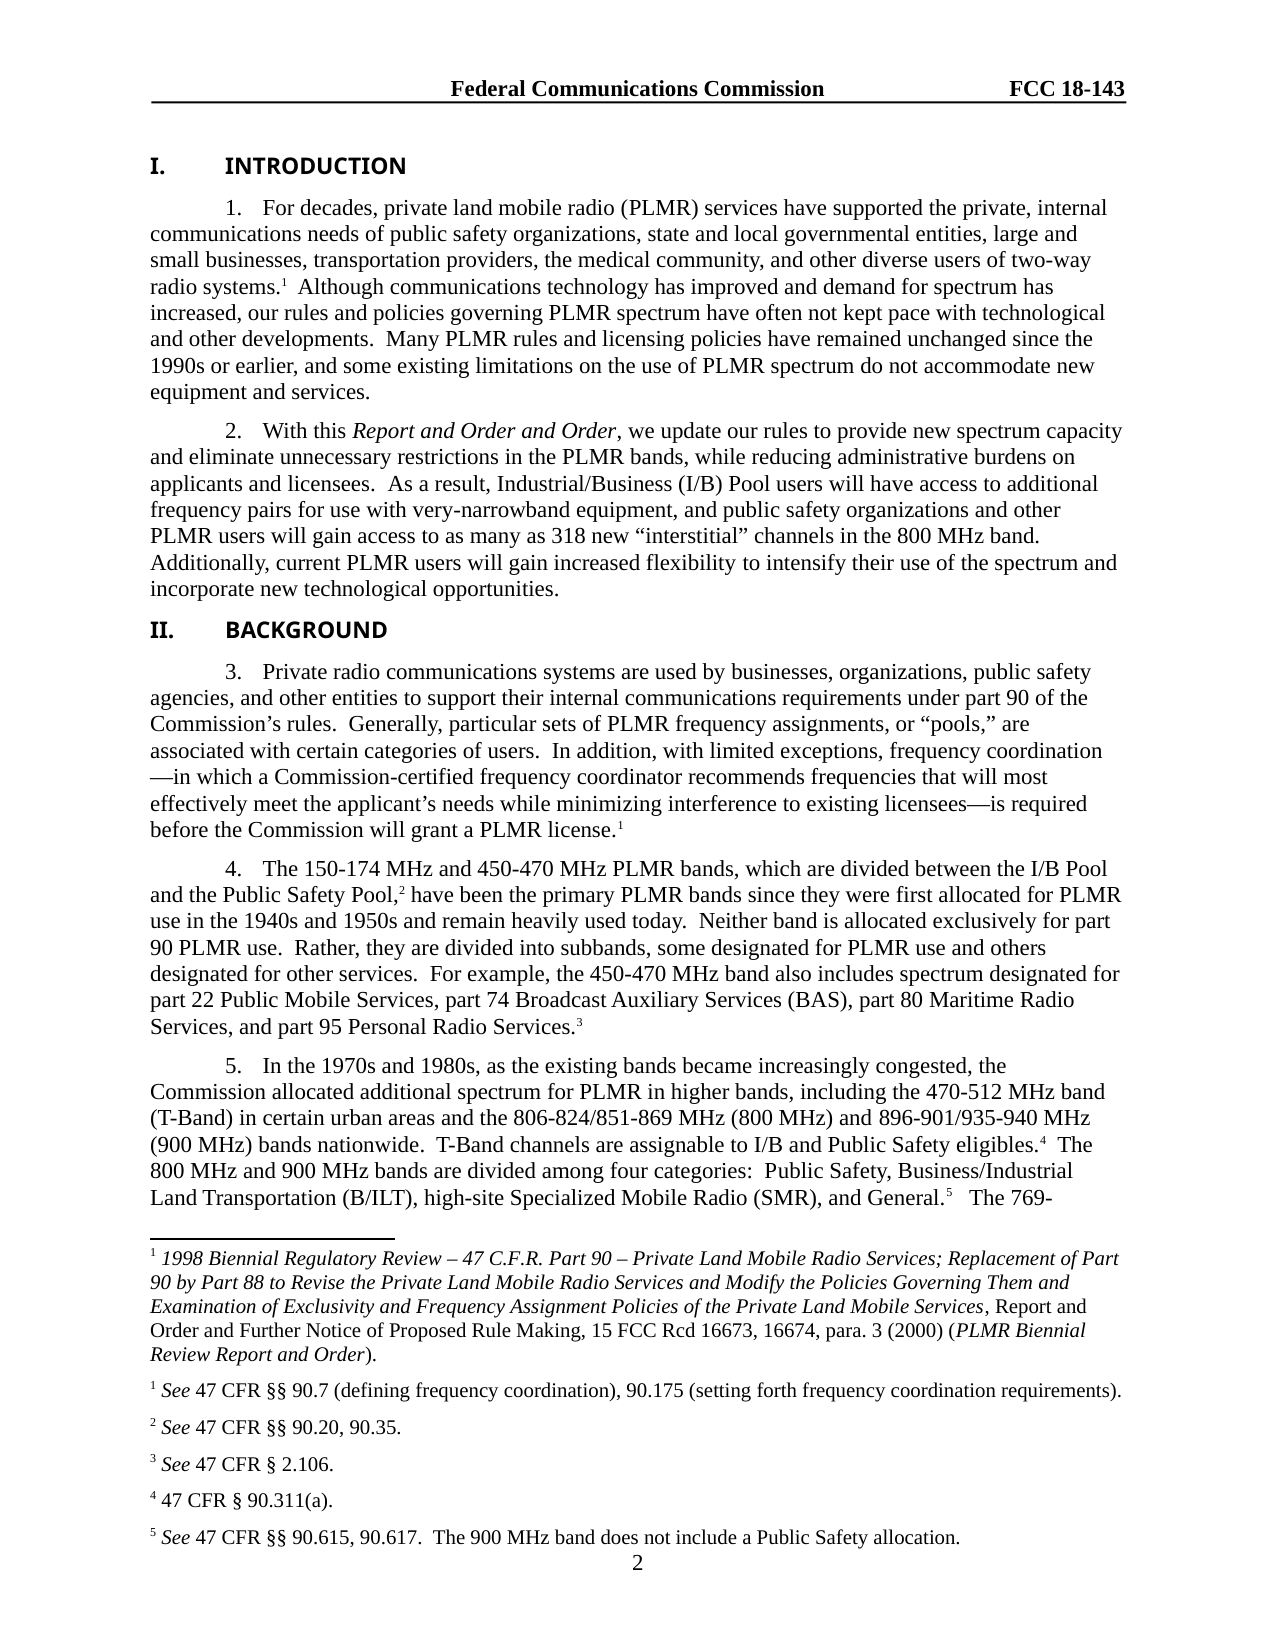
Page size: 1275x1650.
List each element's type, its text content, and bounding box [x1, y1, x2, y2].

subtitle introduction [150, 150, 1125, 181]
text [150, 1052, 1125, 1210]
text With this Report and Order and Order, we update our rules to provide new spectrum capacity and eliminate unnecessary restrictions in the PLMR bands, while reducing administrative burdens on applicants and licensees. As a result, Industrial/Business (I/B) Pool users will have access to additional frequency pairs for use with very-narrowband equipment, and public safety organizations and other PLMR users will gain access to as many as 318 new “interstitial” channels in the 800 MHz band. Additionally, current PLMR users will gain increased flexibility to intensify their use of the spectrum and incorporate new technological opportunities. [150, 417, 1125, 602]
text The 150-174 MHz and 450-470 MHz PLMR bands, which are divided between the I/B Pool and the Public Safety Pool, have been the primary PLMR bands since they were first allocated for PLMR use in the 1940s and 1950s and remain heavily used today. Neither band is allocated exclusively for part 90 PLMR use. Rather, they are divided into subbands, some designated for PLMR use and others designated for other services. For example, the 450-470 MHz band also includes spectrum designated for part 22 Public Mobile Services, part 74 Broadcast Auxiliary Services (BAS), part 80 Maritime Radio Services, and part 95 Personal Radio Services. [150, 855, 1125, 1039]
text For decades, private land mobile radio (PLMR) services have supported the private, internal communications needs of public safety organizations, state and local governmental entities, large and small businesses, transportation providers, the medical community, and other diverse users of two-way radio systems. Although communications technology has improved and demand for spectrum has increased, our rules and policies governing PLMR spectrum have often not kept pace with technological and other developments. Many PLMR rules and licensing policies have remained unchanged since the 1990s or earlier, and some existing limitations on the use of PLMR spectrum do not accommodate new equipment and services. [150, 194, 1125, 404]
text Private radio communications systems are used by businesses, organizations, public safety agencies, and other entities to support their internal communications requirements under part 90 of the Commission’s rules. Generally, particular sets of PLMR frequency assignments, or “pools,” are associated with certain categories of users. In addition, with limited exceptions, frequency coordination—in which a Commission-certified frequency coordinator recommends frequencies that will most effectively meet the applicant’s needs while minimizing interference to existing licensees—is required before the Commission will grant a PLMR license. [150, 658, 1125, 842]
subtitle background [150, 614, 1125, 645]
